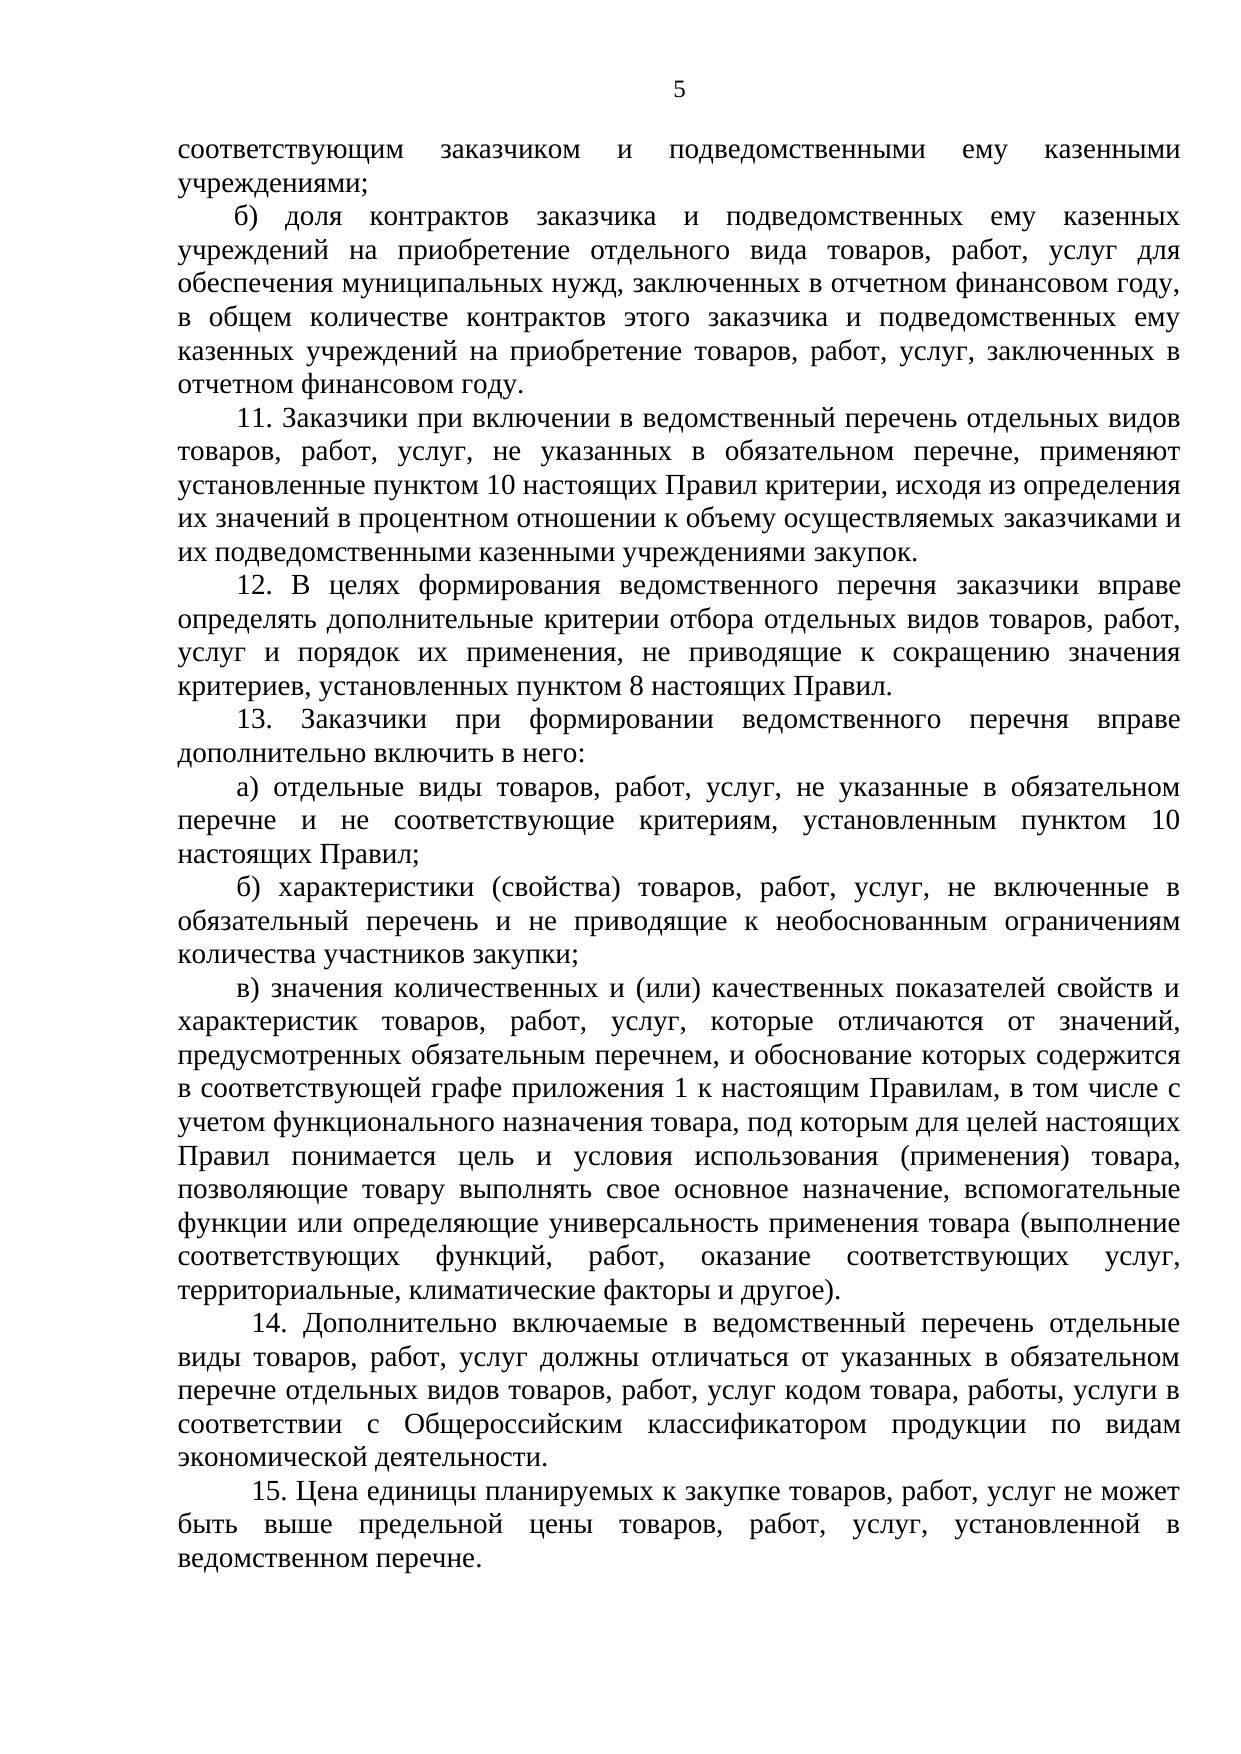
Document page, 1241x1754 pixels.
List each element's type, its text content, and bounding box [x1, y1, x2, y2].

text б) доля контрактов заказчика и подведомственных ему казенных учреждений на приобретение отдельного вида товаров, работ, услуг для обеспечения муниципальных нужд, заключенных в отчетном финансовом году, в общем количестве контрактов этого заказчика и подведомственных ему казенных учреждений на приобретение товаров, работ, услуг, заключенных в отчетном финансовом году. [177, 198, 1181, 400]
text 11. Заказчики при включении в ведомственный перечень отдельных видов товаров, работ, услуг, не указанных в обязательном перечне, применяют установленные пунктом 10 настоящих Правил критерии, исходя из определения их значений в процентном отношении к объему осуществляемых заказчиками и их подведомственными казенными учреждениями закупок. [177, 400, 1181, 567]
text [177, 131, 1181, 198]
text 15. Цена единицы планируемых к закупке товаров, работ, услуг не может быть выше предельной цены товаров, работ, услуг, установленной в ведомственном перечне. [177, 1473, 1181, 1574]
text а) отдельные виды товаров, работ, услуг, не указанные в обязательном перечне и не соответствующие критериям, установленным пунктом 10 настоящих Правил; [177, 769, 1181, 869]
text в) значения количественных и (или) качественных показателей свойств и характеристик товаров, работ, услуг, которые отличаются от значений, предусмотренных обязательным перечнем, и обоснование которых содержится в соответствующей графе приложения 1 к настоящим Правилам, в том числе с учетом функционального назначения товара, под которым для целей настоящих Правил понимается цель и условия использования (применения) товара, позволяющие товару выполнять свое основное назначение, вспомогательные функции или определяющие универсальность применения товара (выполнение соответствующих функций, работ, оказание соответствующих услуг, территориальные, климатические факторы и другое). [177, 970, 1181, 1305]
text 13. Заказчики при формировании ведомственного перечня вправе дополнительно включить в него: [177, 702, 1181, 769]
text 12. В целях формирования ведомственного перечня заказчики вправе определять дополнительные критерии отбора отдельных видов товаров, работ, услуг и порядок их применения, не приводящие к сокращению значения критериев, установленных пунктом 8 настоящих Правил. [177, 567, 1181, 702]
text 14. Дополнительно включаемые в ведомственный перечень отдельные виды товаров, работ, услуг должны отличаться от указанных в обязательном перечне отдельных видов товаров, работ, услуг кодом товара, работы, услуги в соответствии с Общероссийским классификатором продукции по видам экономической деятельности. [177, 1305, 1181, 1473]
text б) характеристики (свойства) товаров, работ, услуг, не включенные в обязательный перечень и не приводящие к необоснованным ограничениям количества участников закупки; [177, 869, 1181, 970]
